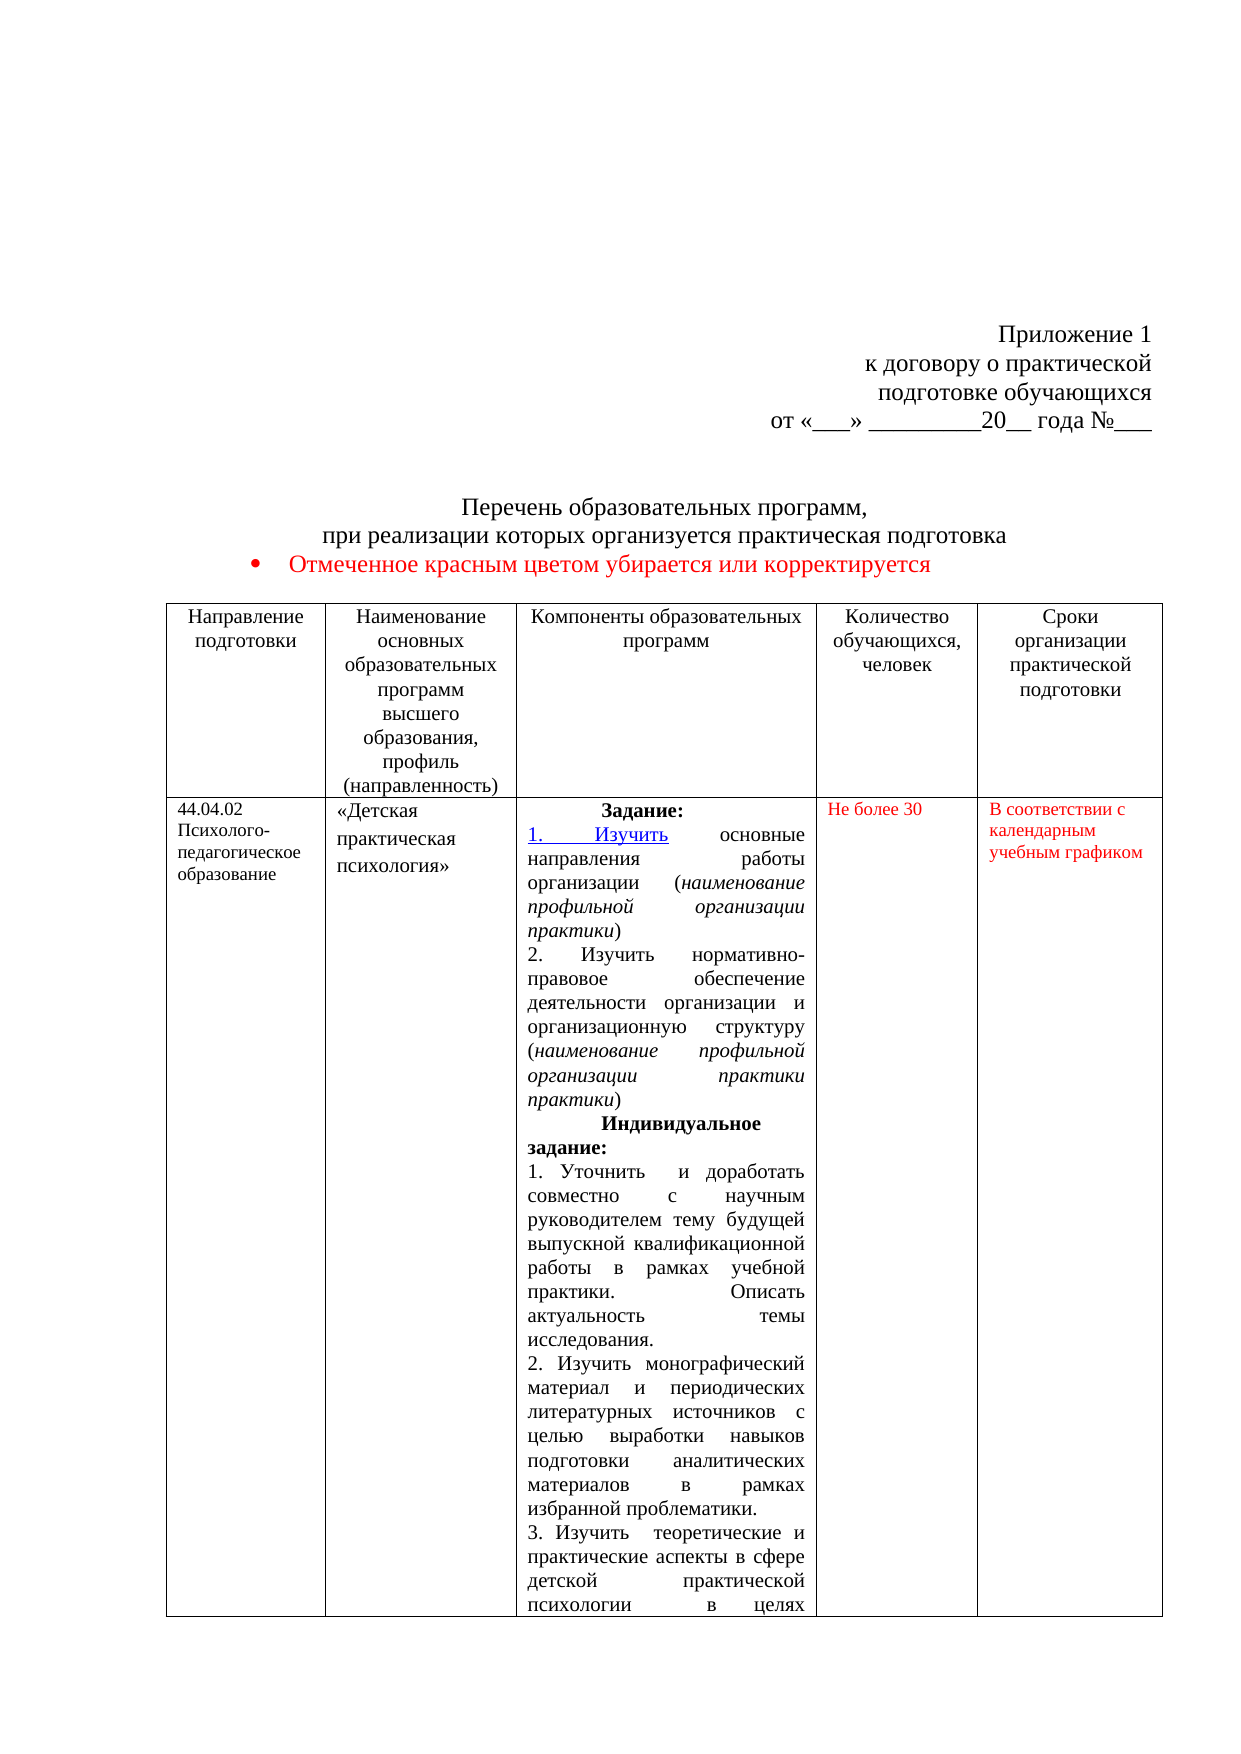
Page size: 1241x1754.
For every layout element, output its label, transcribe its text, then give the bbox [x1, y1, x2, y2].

text подготовке обучающихся [177, 377, 1152, 406]
table_cell Не более 30 [817, 798, 977, 1616]
text Приложение 1 [177, 319, 1152, 348]
text при реализации которых организуется практическая подготовка [177, 521, 1152, 549]
text от «___» _________20__ года №___ [177, 406, 1152, 434]
table_header Компоненты образовательных программ [517, 604, 816, 797]
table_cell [978, 798, 1162, 1616]
table_header Направление подготовки [167, 604, 325, 797]
table_header Количество обучающихся, человек [817, 604, 977, 797]
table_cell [167, 798, 325, 1616]
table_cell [326, 798, 516, 1616]
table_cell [517, 798, 816, 1616]
table_header Наименование основных образовательных программ высшего образования, профиль (направленность) [326, 604, 516, 797]
text к договору о практической [177, 348, 1152, 377]
text Перечень образовательных программ, [177, 492, 1152, 521]
list Отмеченное красным цветом убирается или корректируется [251, 549, 1152, 578]
table_header Сроки организации практической подготовки [978, 604, 1162, 797]
